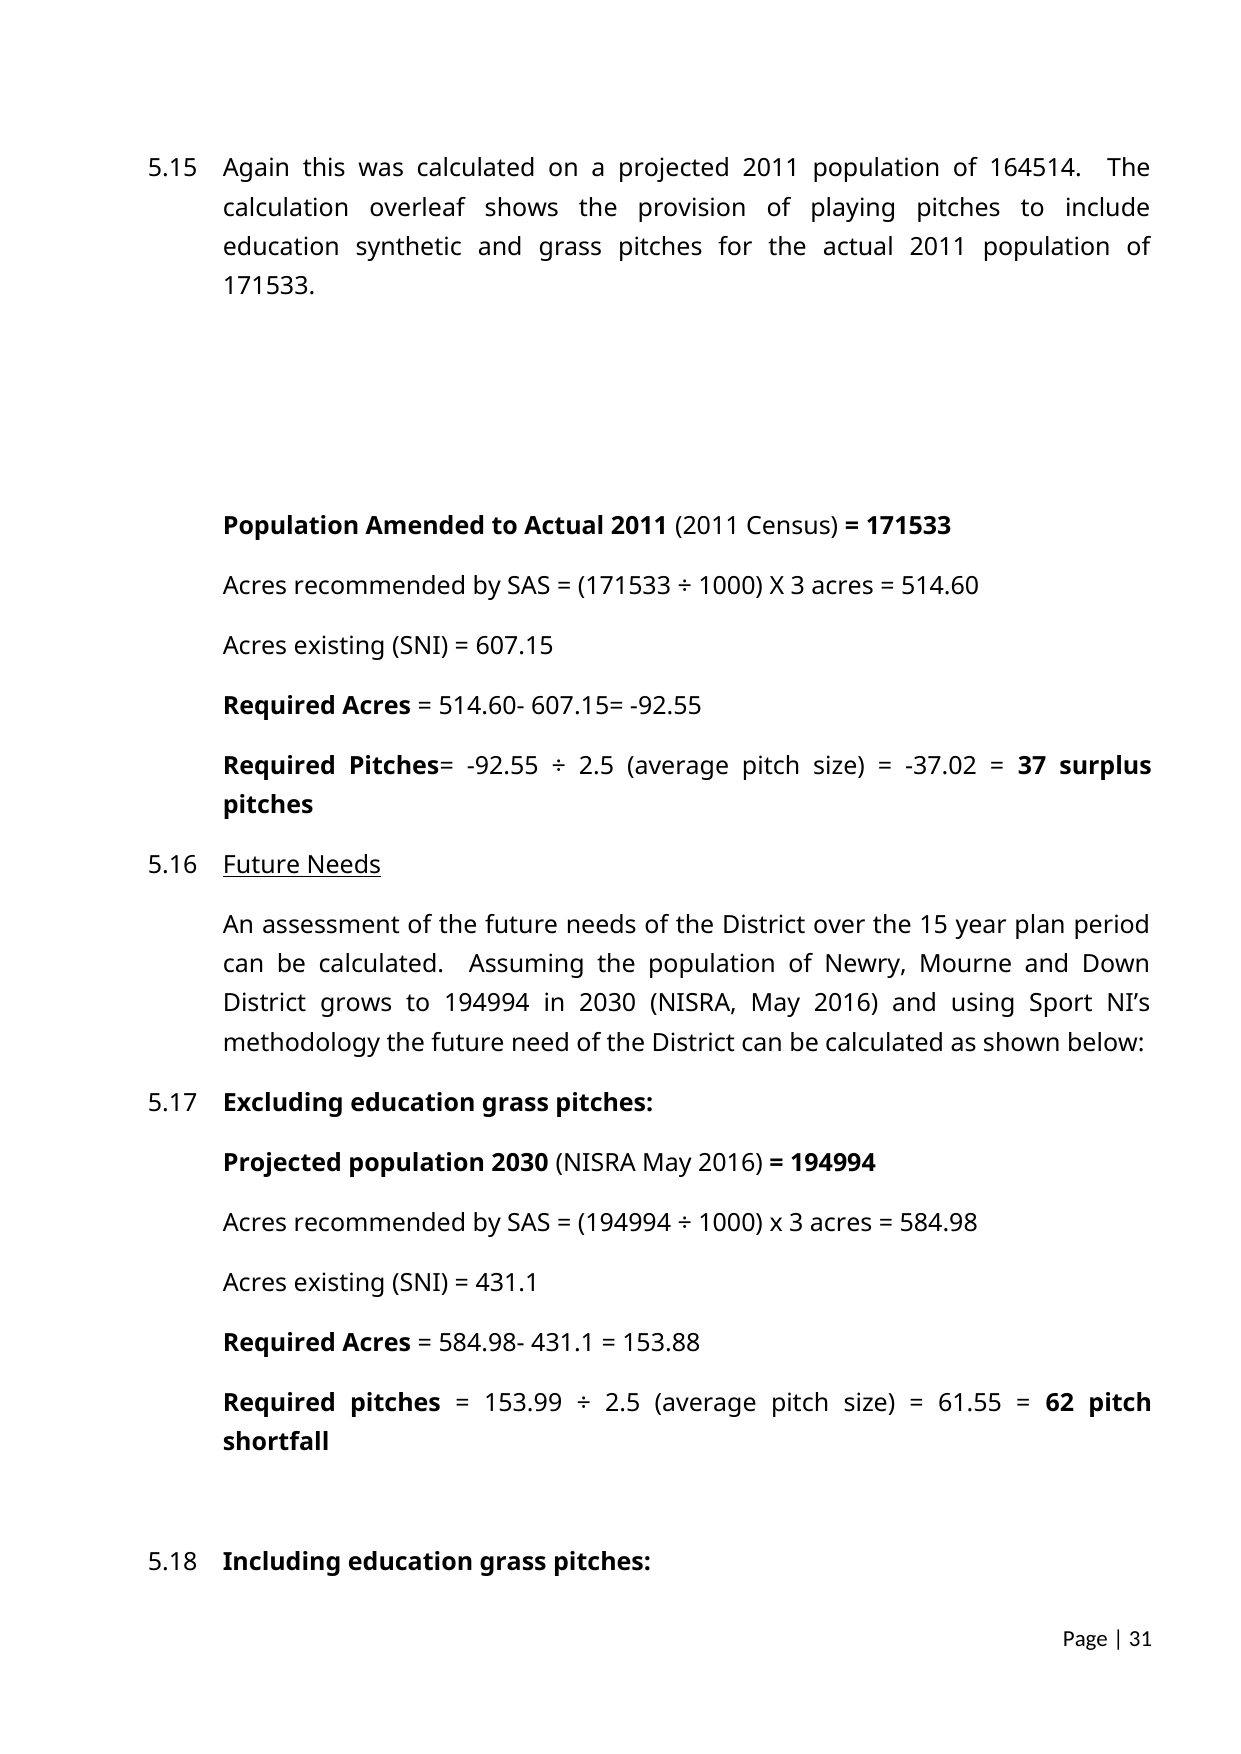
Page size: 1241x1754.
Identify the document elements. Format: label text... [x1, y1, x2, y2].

text Acres recommended by SAS = (171533 ÷ 1000) X 3 acres = 514.60 [148, 567, 1152, 602]
text Acres existing (SNI) = 431.1 [148, 1264, 1152, 1298]
text 5.15 Again this was calculated on a projected 2011 population of 164514. The calculation overleaf shows the provision of playing pitches to include education synthetic and grass pitches for the actual 2011 population of 171533. [148, 150, 1152, 302]
text Projected population 2030 (NISRA May 2016) = 194994 [148, 1144, 1152, 1178]
text Population Amended to Actual 2011 (2011 Census) = 171533 [148, 507, 1152, 542]
text 5.18 Including education grass pitches: [148, 1543, 1152, 1577]
text Required Acres = 584.98- 431.1 = 153.88 [148, 1324, 1152, 1358]
text Acres existing (SNI) = 607.15 [148, 627, 1152, 662]
text 5.16 Future Needs [148, 847, 1152, 881]
text Required pitches = 153.99 ÷ 2.5 (average pitch size) = 61.55 = 62 pitch shortfall [223, 1384, 1152, 1457]
text 5.17 Excluding education grass pitches: [148, 1084, 1152, 1118]
text Required Pitches= -92.55 ÷ 2.5 (average pitch size) = -37.02 = 37 surplus pitches [223, 747, 1152, 821]
text Acres recommended by SAS = (194994 ÷ 1000) x 3 acres = 584.98 [148, 1204, 1152, 1238]
text Required Acres = 514.60- 607.15= -92.55 [148, 687, 1152, 722]
text An assessment of the future needs of the District over the 15 year plan period can be calculated. Assuming the population of Newry, Mourne and Down District grows to 194994 in 2030 (NISRA, May 2016) and using Sport NI’s methodology the future need of the District can be calculated as shown below: [148, 907, 1152, 1058]
